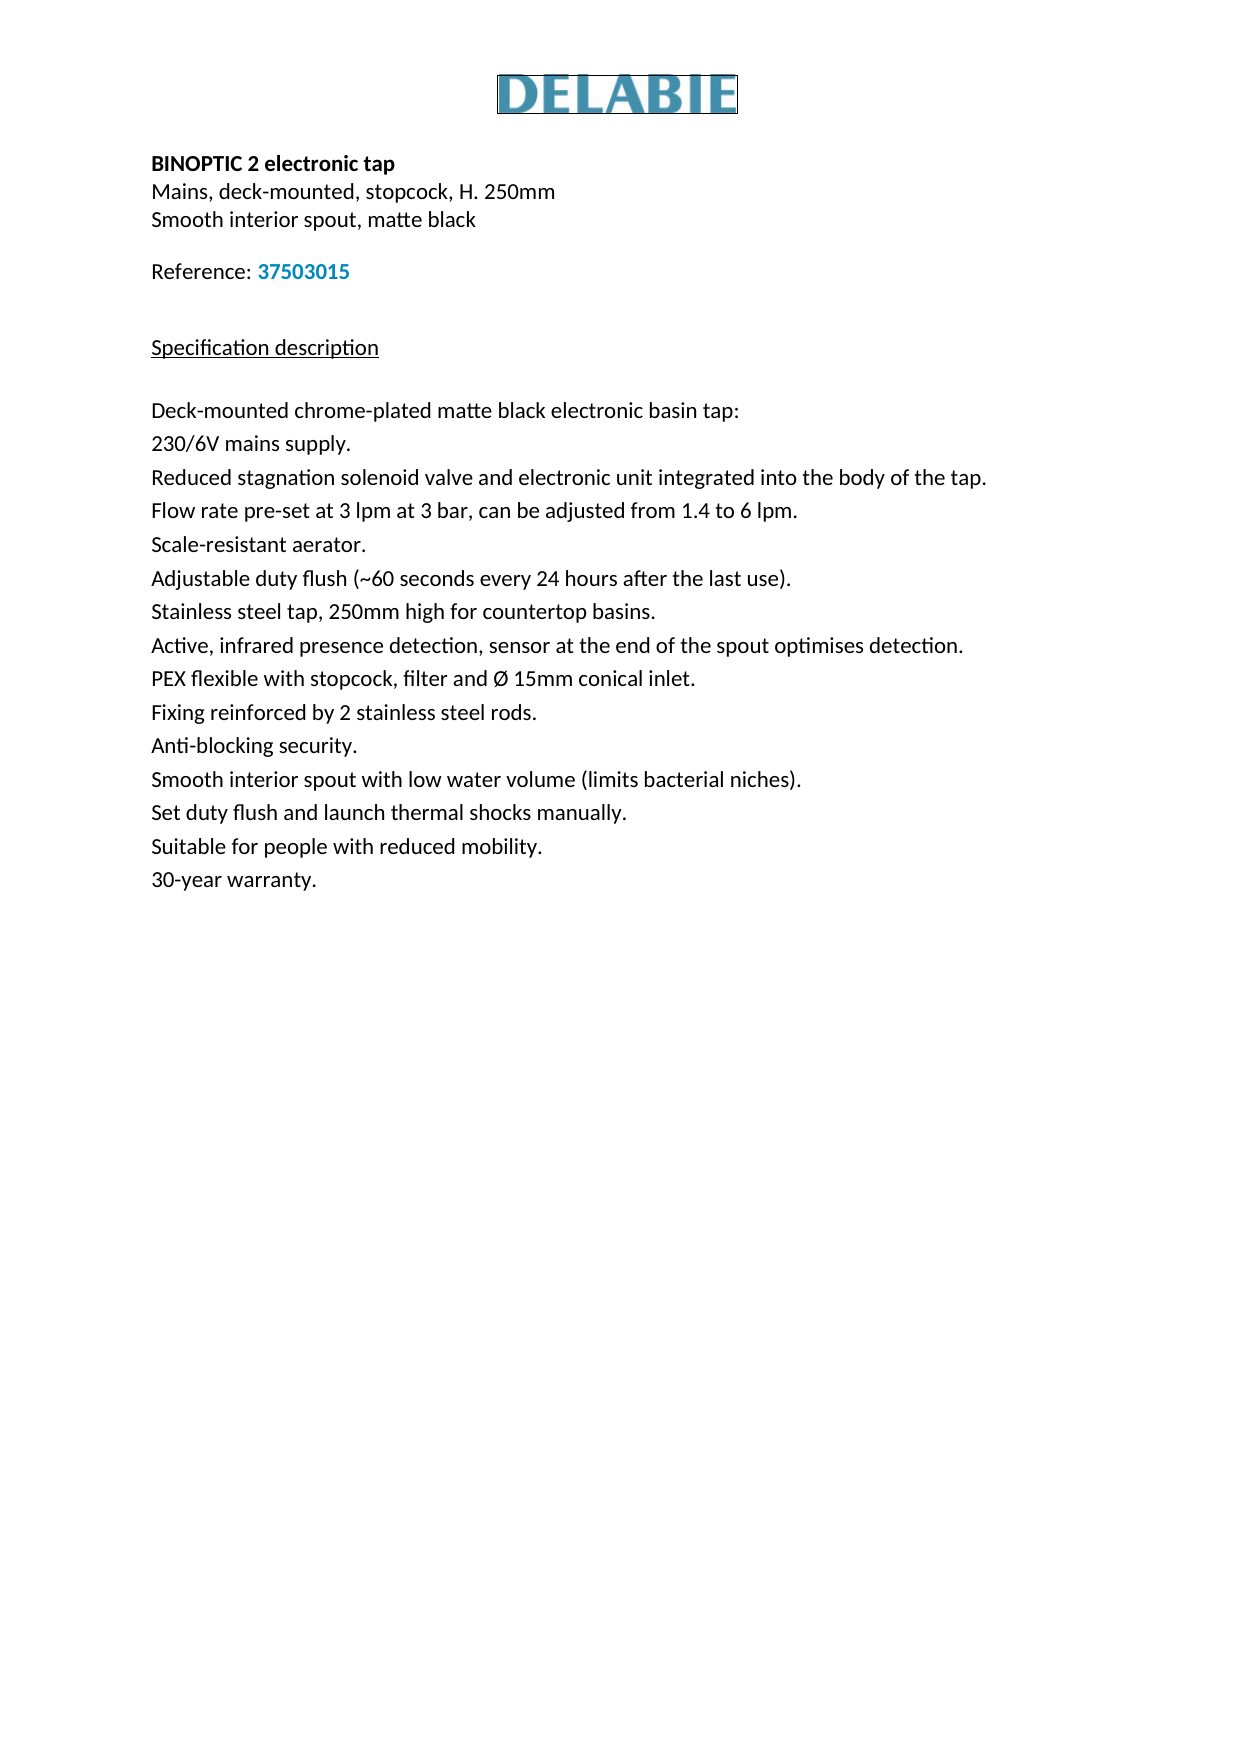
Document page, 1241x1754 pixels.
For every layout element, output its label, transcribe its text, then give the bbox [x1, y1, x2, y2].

text 30-year warranty. [151, 866, 1084, 894]
text Mains, deck-mounted, stopcock, H. 250mm [151, 177, 1084, 205]
text Specification description [151, 333, 1084, 361]
text Suitable for people with reduced mobility. [151, 832, 1084, 860]
text Active, infrared presence detection, sensor at the end of the spout optimises detection. [151, 631, 1084, 659]
text Deck-mounted chrome-plated matte black electronic basin tap: [151, 396, 1084, 424]
text Flow rate pre-set at 3 lpm at 3 bar, can be adjusted from 1.4 to 6 lpm. [151, 497, 1084, 525]
text Set duty flush and launch thermal shocks manually. [151, 798, 1084, 827]
text Smooth interior spout with low water volume (limits bacterial niches). [151, 765, 1084, 793]
picture [498, 76, 737, 113]
text Reference: 37503015 [151, 257, 1084, 285]
text BINOPTIC 2 electronic tap [151, 149, 1084, 177]
text 230/6V mains supply. [151, 429, 1084, 458]
text Reduced stagnation solenoid valve and electronic unit integrated into the body of the tap. [151, 463, 1084, 491]
text Smooth interior spout, matte black [151, 205, 1084, 233]
text Anti-blocking security. [151, 731, 1084, 759]
text Stainless steel tap, 250mm high for countertop basins. [151, 597, 1084, 625]
text Scale-resistant aerator. [151, 530, 1084, 558]
text Fixing reinforced by 2 stainless steel rods. [151, 698, 1084, 726]
text Adjustable duty flush (~60 seconds every 24 hours after the last use). [151, 564, 1084, 592]
text PEX flexible with stopcock, filter and Ø 15mm conical inlet. [151, 664, 1084, 692]
